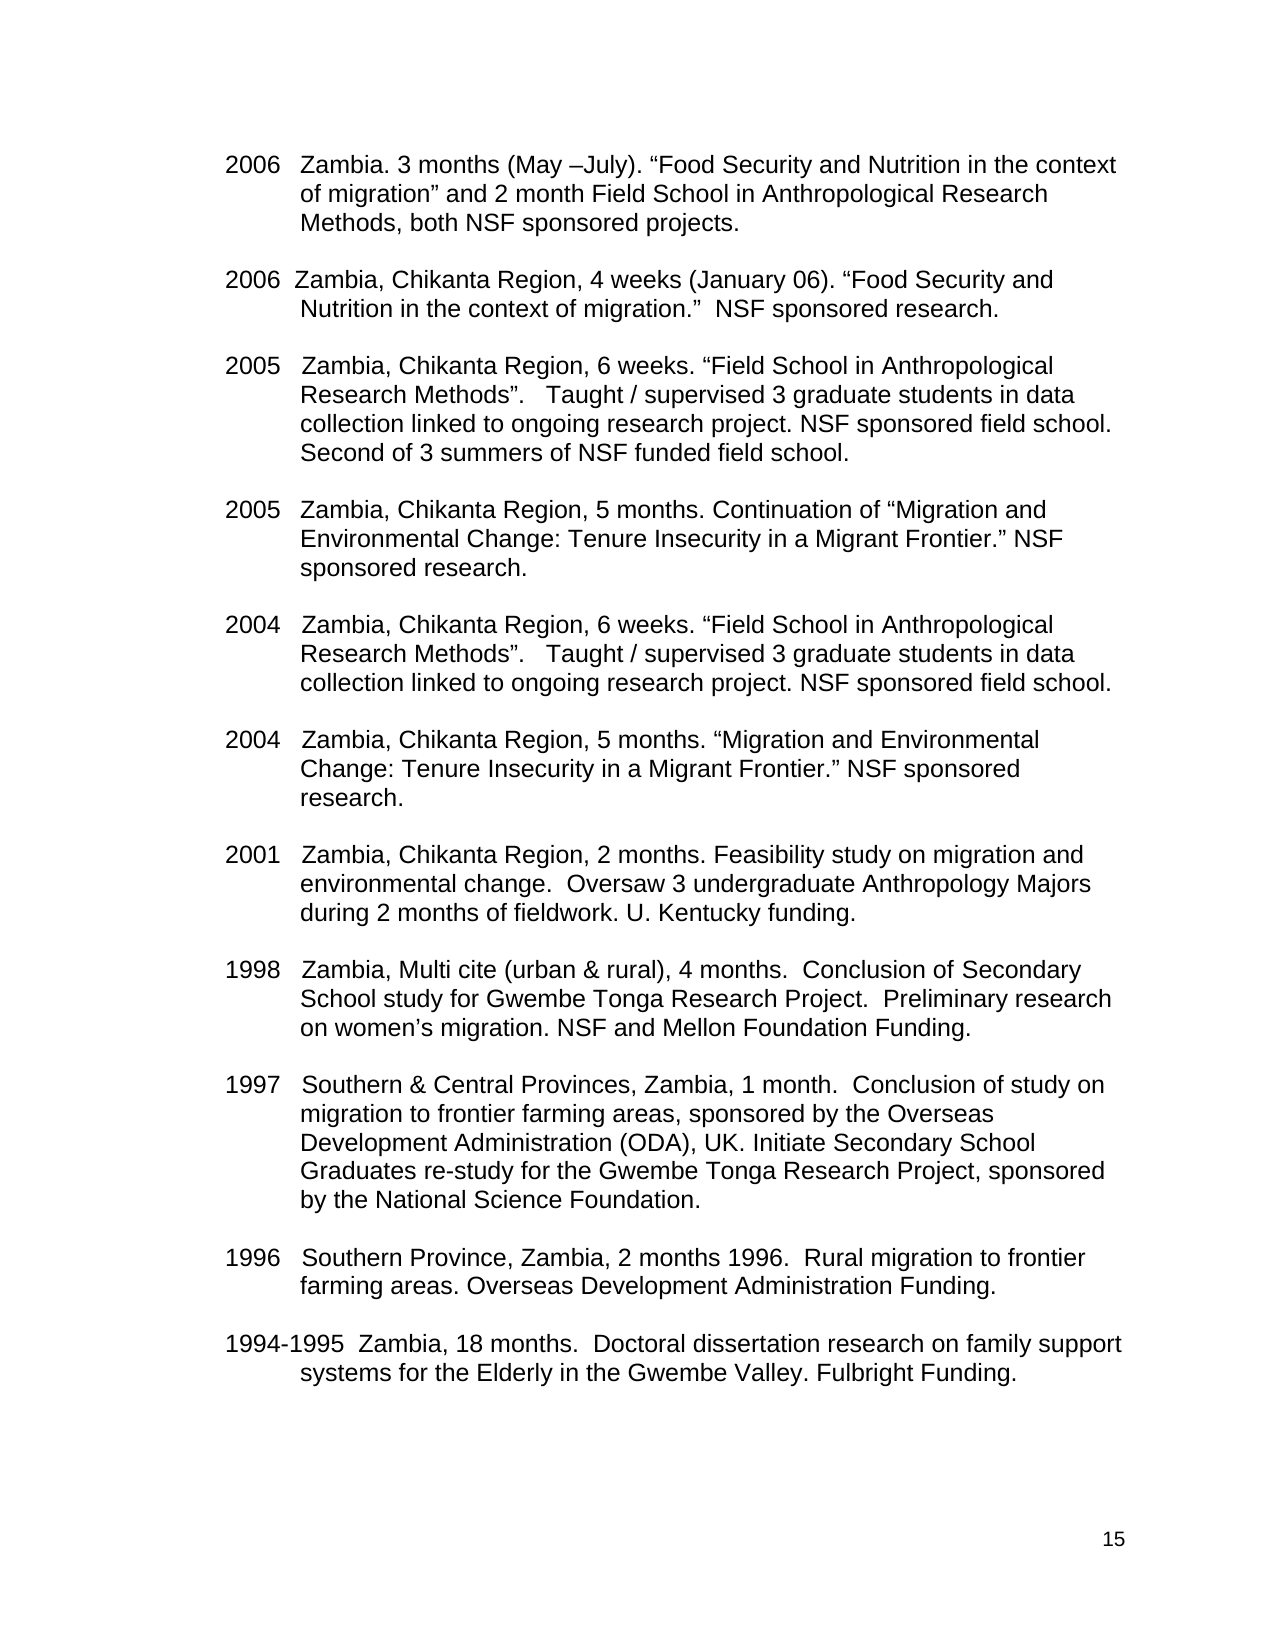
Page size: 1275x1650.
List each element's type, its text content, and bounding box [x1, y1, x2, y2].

text 2004 , Chikanta Region, 6 weeks. “Field School in Anthropological Research Methods”. Taught / supervised 3 graduate students in data collection linked to ongoing research project. NSF sponsored field school. [225, 610, 1125, 696]
text 1998 , Multi cite (urban & rural), 4 months. Conclusion of Secondary School study for Gwembe Tonga Research Project. Preliminary research on women’s migration. NSF and Mellon Foundation Funding. [225, 955, 1125, 1041]
text 2004 , Chikanta Region, 5 months. “Migration and Environmental Change: Tenure Insecurity in a Migrant Frontier.” NSF sponsored research. [225, 725, 1125, 811]
text 1997 Southern & Central Provinces, , 1 month. Conclusion of study on migration to frontier farming areas, sponsored by the Overseas Development Administration (ODA), UK. Graduates re-study for the Gwembe Tonga Research Project, sponsored by the National Science Foundation. [225, 1070, 1125, 1214]
text 2006 Zambia. 3 months (May –July). “Food Security and Nutrition in the context of migration” and 2 month Field School in Anthropological Research Methods, both NSF sponsored projects. [225, 150, 1125, 236]
text 2001 , Chikanta Region, 2 months. Feasibility study on migration and environmental change. Oversaw 3 undergraduate Anthropology Majors during 2 months of fieldwork. U. Kentucky funding. [225, 840, 1125, 926]
text 2005 , Chikanta Region, 6 weeks. “Field School in Anthropological Research Methods”. Taught / supervised 3 graduate students in data collection linked to ongoing research project. NSF sponsored field school. Second of 3 summers of NSF funded field school. [225, 351, 1125, 466]
text 1994-1995 Zambia, 18 months. Doctoral dissertation research on family support systems for the Elderly in the Gwembe Valley. Fulbright Funding. [225, 1329, 1125, 1386]
text 2005 , Chikanta Region, 5 months. Continuation of “Migration and Environmental Change: Tenure Insecurity in a Migrant Frontier.” NSF sponsored research. [225, 495, 1125, 581]
text 1996 Southern Province, Zambia, 2 months 1996. Rural migration to frontier farming areas. Overseas Development Administration Funding. [225, 1242, 1125, 1300]
text 2006 Zambia, Chikanta Region, 4 weeks (January 06). “Food Security and Nutrition in the context of migration.” NSF sponsored research. [225, 265, 1125, 322]
